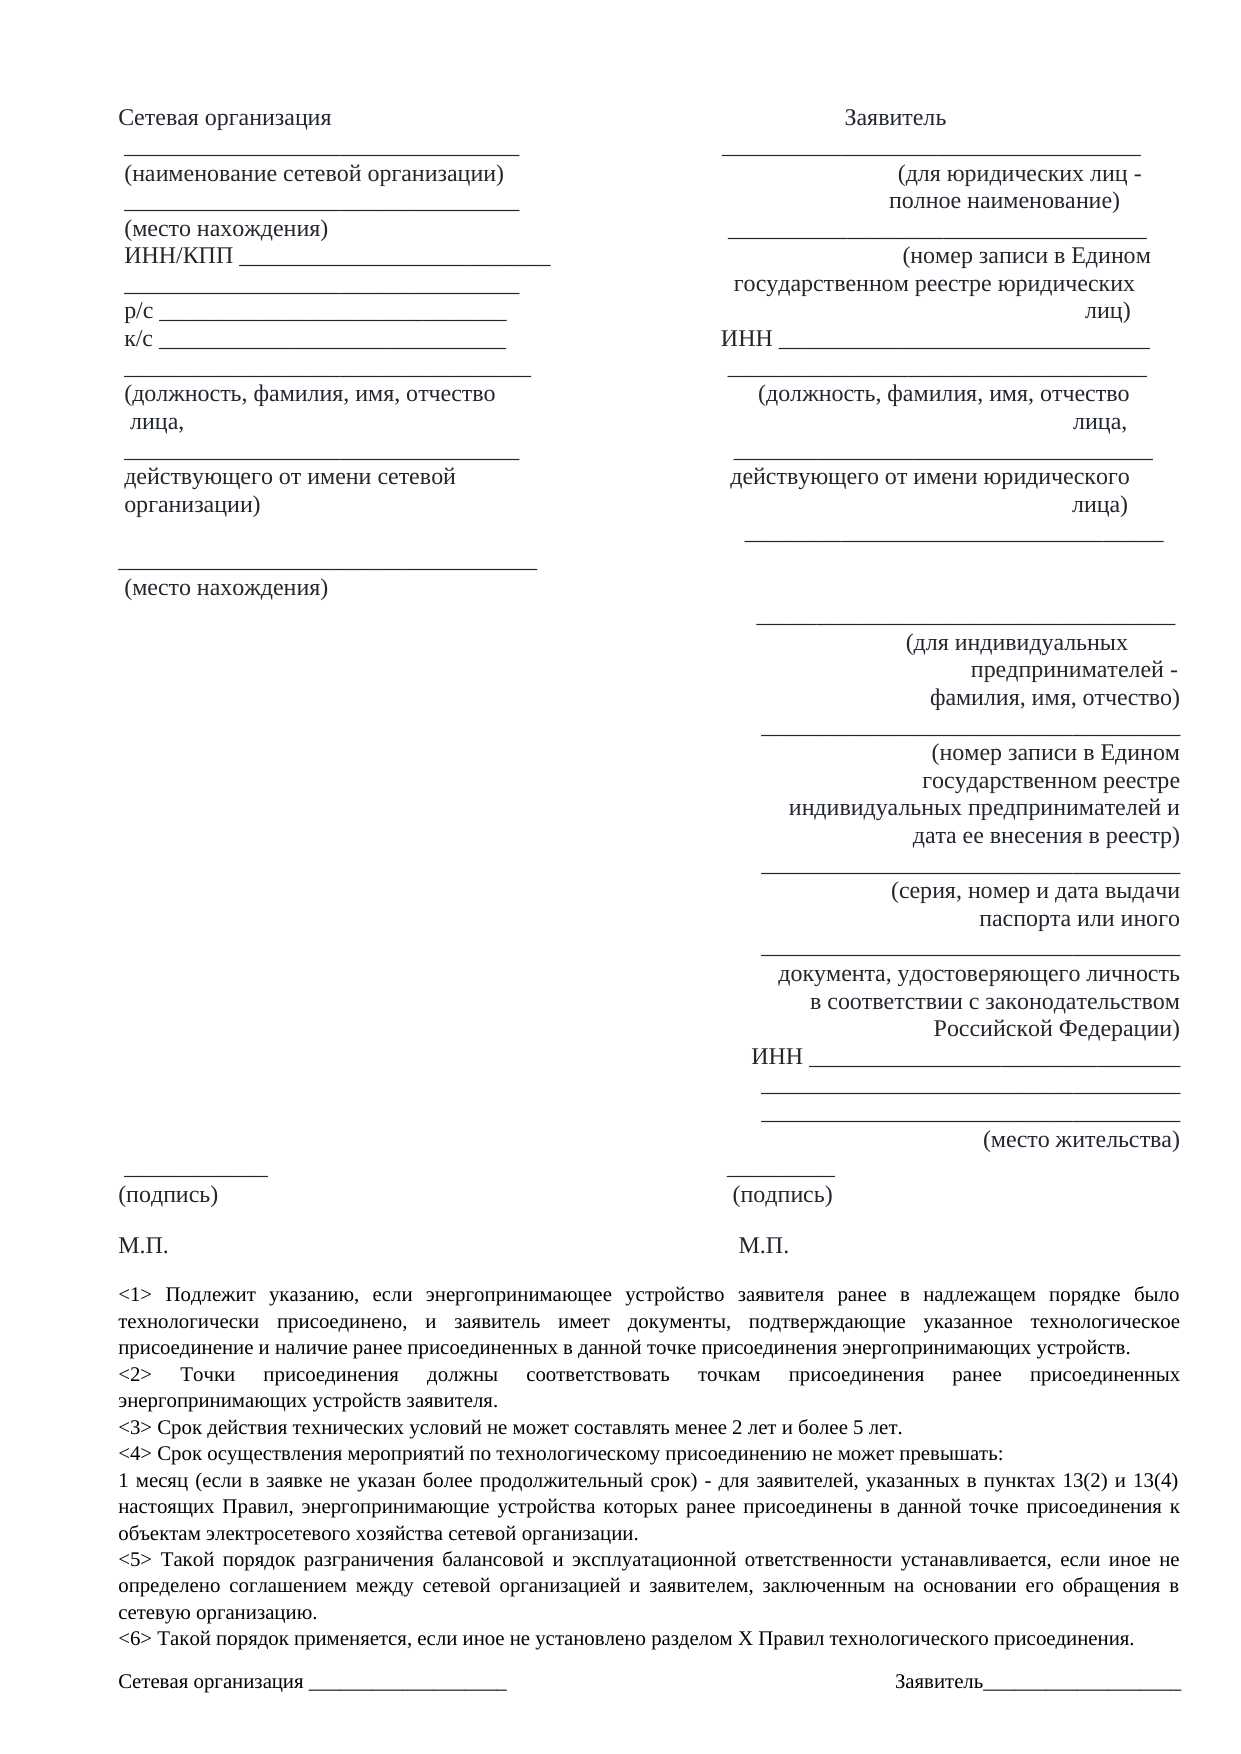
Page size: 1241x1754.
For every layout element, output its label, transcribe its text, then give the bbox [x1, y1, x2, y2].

text _________________________________ полное наименование) [118, 186, 1181, 214]
text _________________________________ государственном реестре юридических [118, 269, 1181, 297]
text фамилия, имя, отчество) [118, 683, 1181, 711]
text организации) лица) [118, 490, 1181, 517]
text (наименование сетевой организации) (для юридических лиц - [118, 158, 1181, 186]
text ___________________________________ [118, 545, 1181, 573]
text <6> Такой порядок применяется, если иное не установлено разделом X Правил технологического присоединения. [118, 1626, 1181, 1650]
text ___________________________________ [118, 711, 1181, 738]
text (должность, фамилия, имя, отчество (должность, фамилия, имя, отчество [118, 379, 1181, 407]
text <5> Такой порядок разграничения балансовой и эксплуатационной ответственности устанавливается, если иное не определено соглашением между сетевой организацией и заявителем, заключенным на основании его обращения в сетевую организацию. [118, 1547, 1181, 1624]
text р/с _____________________________ лиц) [118, 297, 1181, 324]
text предпринимателей - [118, 655, 1181, 683]
text лица, лица, [118, 407, 1181, 434]
text (место жительства) [118, 1125, 1181, 1152]
text __________________________________ ___________________________________ [118, 352, 1181, 379]
text <4> Срок осуществления мероприятий по технологическому присоединению не может превышать: [118, 1441, 1181, 1465]
text ___________________________________ [118, 931, 1181, 959]
text действующего от имени сетевой действующего от имени юридического [118, 462, 1181, 490]
text ___________________________________ [118, 1069, 1181, 1097]
text в соответствии с законодательством [118, 987, 1181, 1014]
text (место нахождения) [118, 573, 1181, 600]
text 1 месяц (если в заявке не указан более продолжительный срок) - для заявителей, указанных в пунктах 13(2) и 13(4) настоящих Правил, энергопринимающие устройства которых ранее присоединены в данной точке присоединения к объектам электросетевого хозяйства сетевой организации. [118, 1468, 1181, 1544]
text <2> Точки присоединения должны соответствовать точкам присоединения ранее присоединенных энергопринимающих устройств заявителя. [118, 1362, 1181, 1412]
text Российской Федерации) [118, 1014, 1181, 1042]
text _________________________________ ___________________________________ [118, 434, 1181, 462]
text ___________________________________ [118, 517, 1181, 545]
text ___________________________________ [118, 600, 1181, 628]
text <3> Срок действия технических условий не может составлять менее 2 лет и более 5 лет. [118, 1415, 1181, 1439]
text <1> Подлежит указанию, если энергопринимающее устройство заявителя ранее в надлежащем порядке было технологически присоединено, и заявитель имеет документы, подтверждающие указанное технологическое присоединение и наличие ранее присоединенных в данной точке присоединения энергопринимающих устройств. [118, 1282, 1181, 1359]
text ИНН/КПП __________________________ (номер записи в Едином [118, 241, 1181, 269]
text государственном реестре [118, 766, 1181, 793]
text (место нахождения) ___________________________________ [118, 214, 1181, 241]
text дата ее внесения в реестр) [118, 821, 1181, 849]
text (подпись) (подпись) [118, 1180, 1181, 1207]
text (для индивидуальных [118, 628, 1181, 655]
text к/с _____________________________ ИНН _______________________________ [118, 324, 1181, 352]
text М.П. М.П. [118, 1231, 1181, 1259]
text документа, удостоверяющего личность [118, 959, 1181, 987]
text Сетевая организация Заявитель [118, 103, 1181, 131]
text паспорта или иного [118, 904, 1181, 931]
text ___________________________________ [118, 849, 1181, 876]
text ___________________________________ [118, 1097, 1181, 1125]
text (номер записи в Едином [118, 738, 1181, 766]
text индивидуальных предпринимателей и [118, 793, 1181, 821]
text _________________________________ ___________________________________ [118, 131, 1181, 158]
text ИНН _______________________________ [118, 1042, 1181, 1069]
text ____________ _________ [118, 1152, 1181, 1180]
text (серия, номер и дата выдачи [118, 876, 1181, 904]
